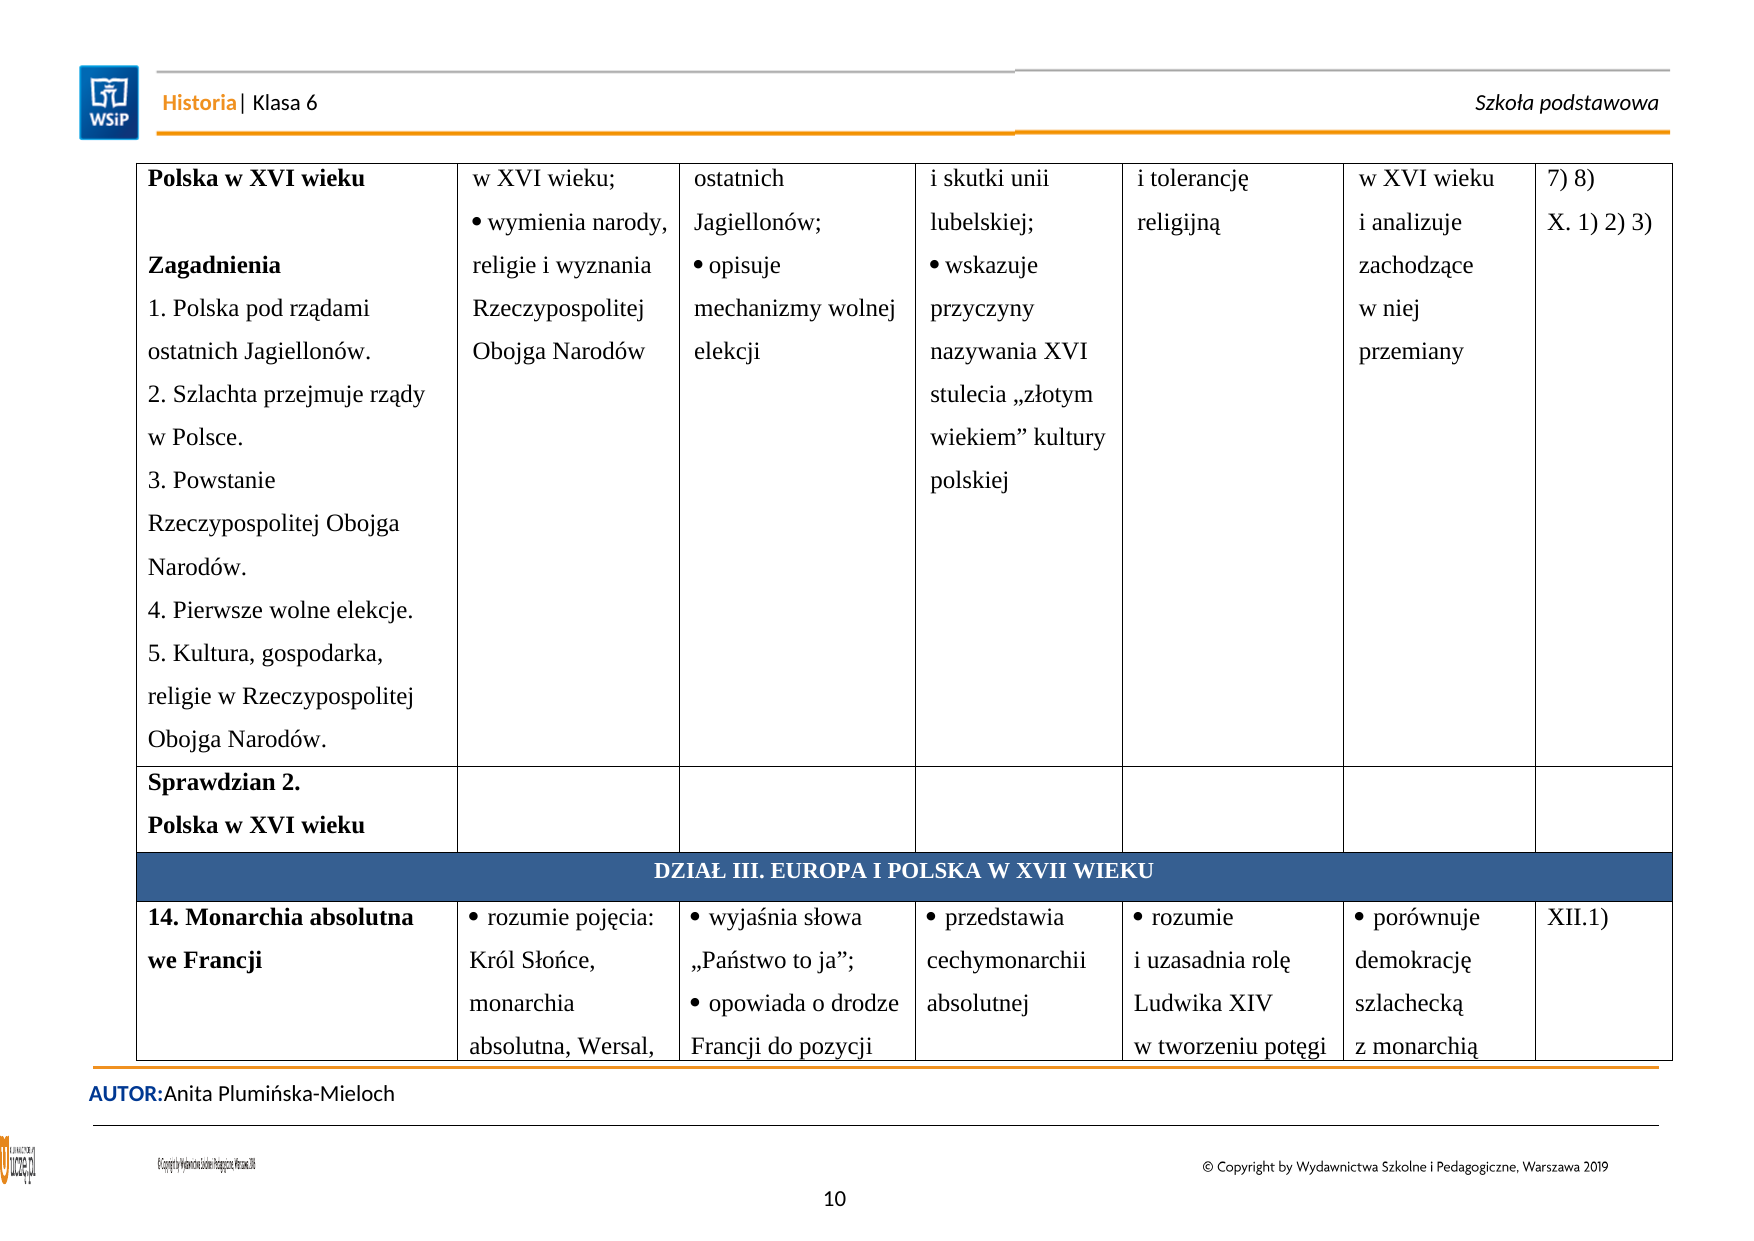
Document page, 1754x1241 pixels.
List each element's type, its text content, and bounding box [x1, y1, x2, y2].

table_cell [1536, 767, 1672, 852]
table_cell rozumie przyczyny i skutki unii lubelskiej; wskazuje przyczyny nazywania XVI stulecia „złotym wiekiem” kultury polskiej [916, 164, 1122, 766]
table_cell [1123, 767, 1343, 852]
table_cell rozumie i uzasadnia rolę Ludwika XIV w tworzeniu potęgi Francji; wyjaśnia, dzięki czemu Francja stała się potęgą w Europie [1123, 902, 1343, 1060]
table_cell uzasadnia rozwój gospodarczy Polski i tolerancję religijną [1123, 164, 1343, 766]
picture [0, 6, 1671, 164]
picture [1180, 1140, 1610, 1185]
table_cell Sprawdzian 2. Polska w XVI wieku [137, 767, 457, 852]
table_cell charakteryzuje rządy dwóch ostatnich Jagiellonów; opisuje mechanizmy wolnej elekcji [680, 164, 915, 766]
table_cell [458, 767, 679, 852]
table_cell [680, 767, 915, 852]
table_cell rozumie pojęcia: Król Słońce, monarchia absolutna, Wersal, etykieta; wie, kiedy panował Ludwik XIV [458, 902, 679, 1060]
table_cell omawia sytuację gospodarczą Polski w XVI wieku; wymienia narody, religie i wyznania Rzeczypospolitej Obojga Narodów [458, 164, 679, 766]
table_cell [916, 767, 1122, 852]
table_cell [1344, 767, 1535, 852]
table_cell wskazuje cechy Polski w XVI wieku i analizuje zachodzące w niej przemiany [1344, 164, 1535, 766]
table_cell przedstawia cechymonarchii absolutnej [916, 902, 1122, 1060]
table_cell wyjaśnia słowa „Państwo to ja”; opowiada o drodze Francji do pozycji mocarstwa [680, 902, 915, 1060]
table_cell DZIAŁ III. EUROPA I POLSKA W XVII WIEKU [137, 853, 1672, 901]
table_cell IX. 4) 5) 6) 7) 8) X. 1) 2) 3) [1536, 164, 1672, 766]
table_cell XII.1) [1536, 902, 1672, 1060]
table_cell porównuje demokrację szlachecką z monarchią absolutną [1344, 902, 1535, 1060]
